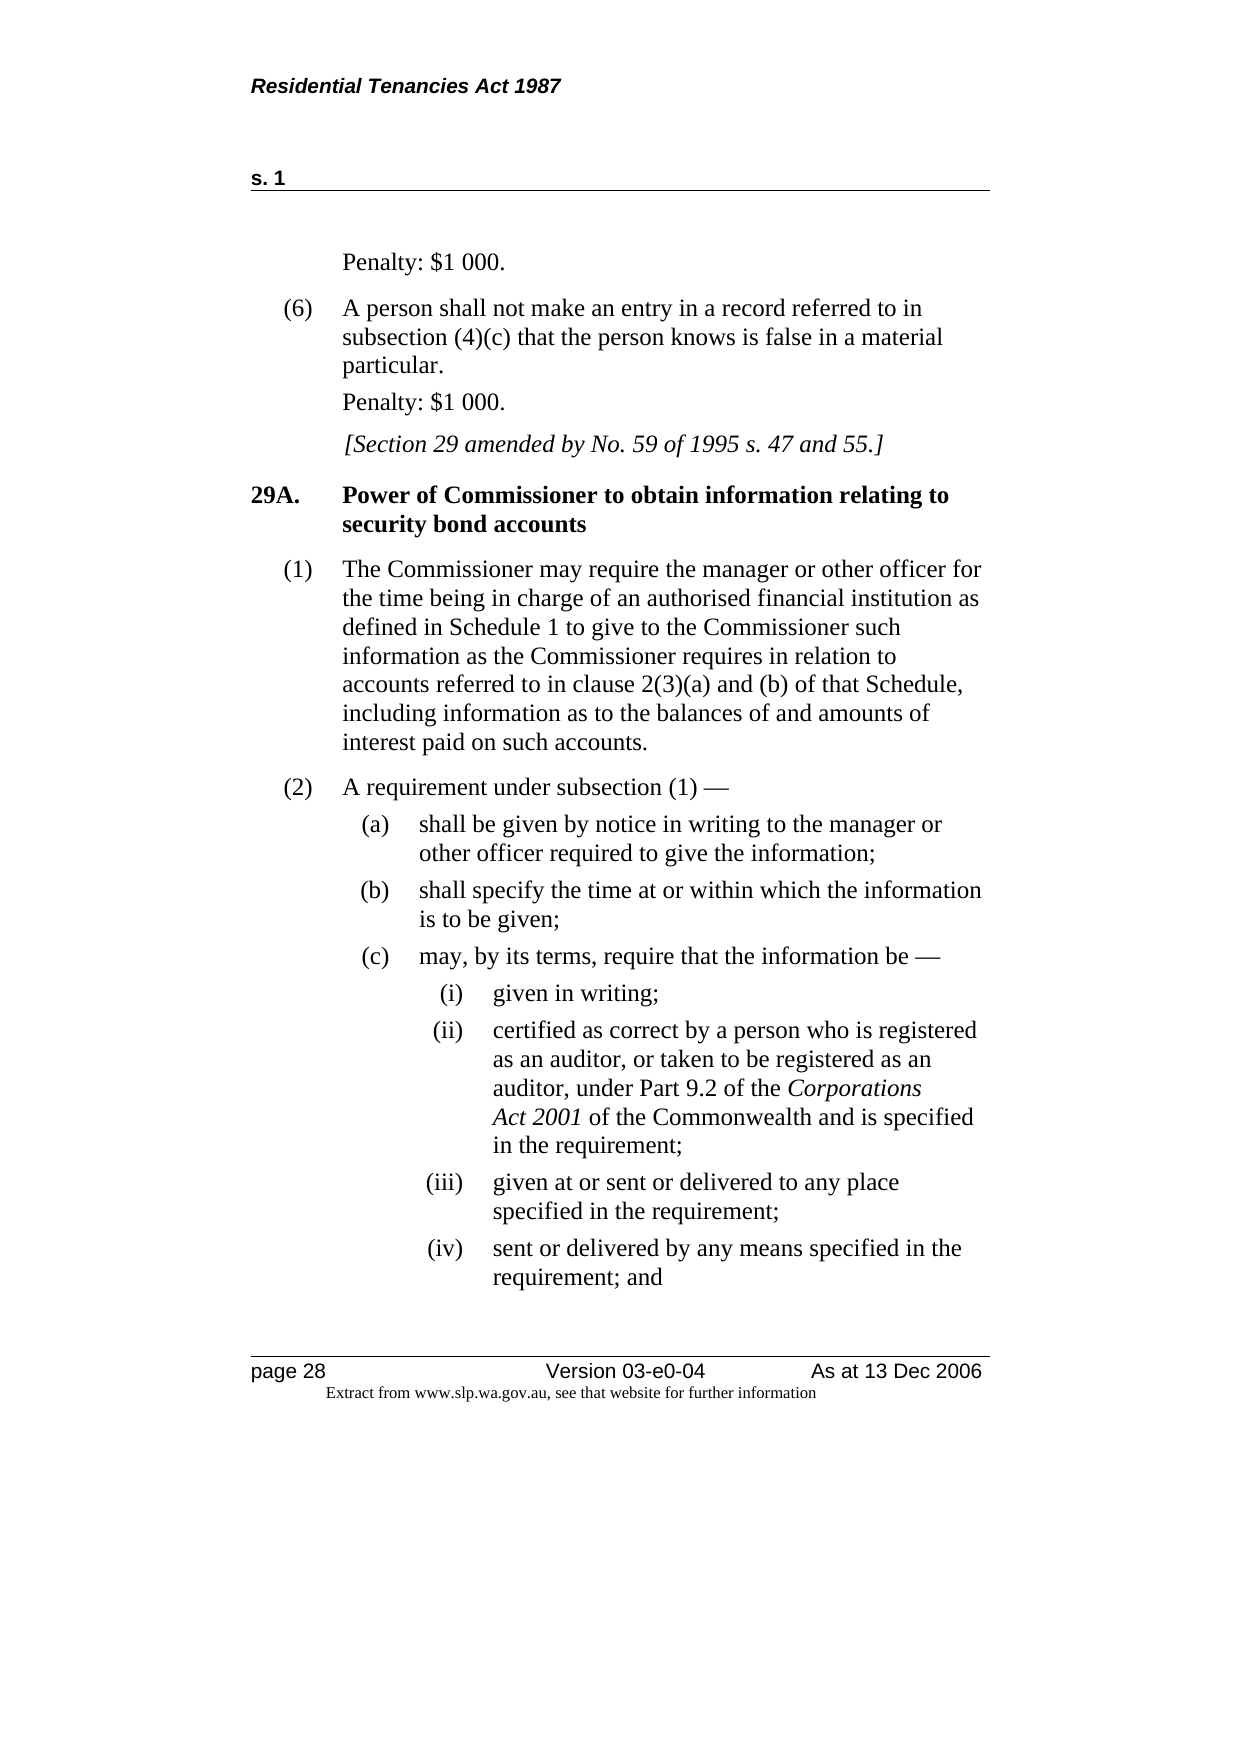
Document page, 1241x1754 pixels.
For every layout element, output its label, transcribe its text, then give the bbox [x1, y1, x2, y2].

text (i) given in writing; [251, 978, 990, 1007]
text (b) shall specify the time at or within which the information is to be given; [251, 875, 990, 933]
text (iii) given at or sent or delivered to any place specified in the requirement; [251, 1167, 990, 1225]
text Penalty: $1 000. [251, 387, 990, 416]
text (ii) certified as correct by a person who is registered as an auditor, or taken to be registered as an auditor, under Part 9.2 of the Corporations Act 2001 of the Commonwealth and is specified in the requirement; [251, 1015, 990, 1159]
text (c) may, by its terms, require that the information be — [251, 941, 990, 970]
subtitle 29A. Power of Commissioner to obtain information relating to security bond accounts [251, 480, 990, 538]
text (iv) sent or delivered by any means specified in the requirement; and [251, 1233, 990, 1291]
text (6) A person shall not make an entry in a record referred to in subsection (4)(c) that the person knows is false in a material particular. [251, 293, 990, 379]
text (1) The Commissioner may require the manager or other officer for the time being in charge of an authorised financial institution as defined in Schedule 1 to give to the Commissioner such information as the Commissioner requires in relation to accounts referred to in clause 2(3)(a) and (b) of that Schedule, including information as to the balances of and amounts of interest paid on such accounts. [251, 554, 990, 756]
text (2) A requirement under subsection (1) — [251, 772, 990, 801]
text Penalty: $1 000. [251, 247, 990, 276]
text [Section 29 amended by No. 59 of 1995 s. 47 and 55.] [251, 429, 990, 457]
text (a) shall be given by notice in writing to the manager or other officer required to give the information; [251, 809, 990, 867]
